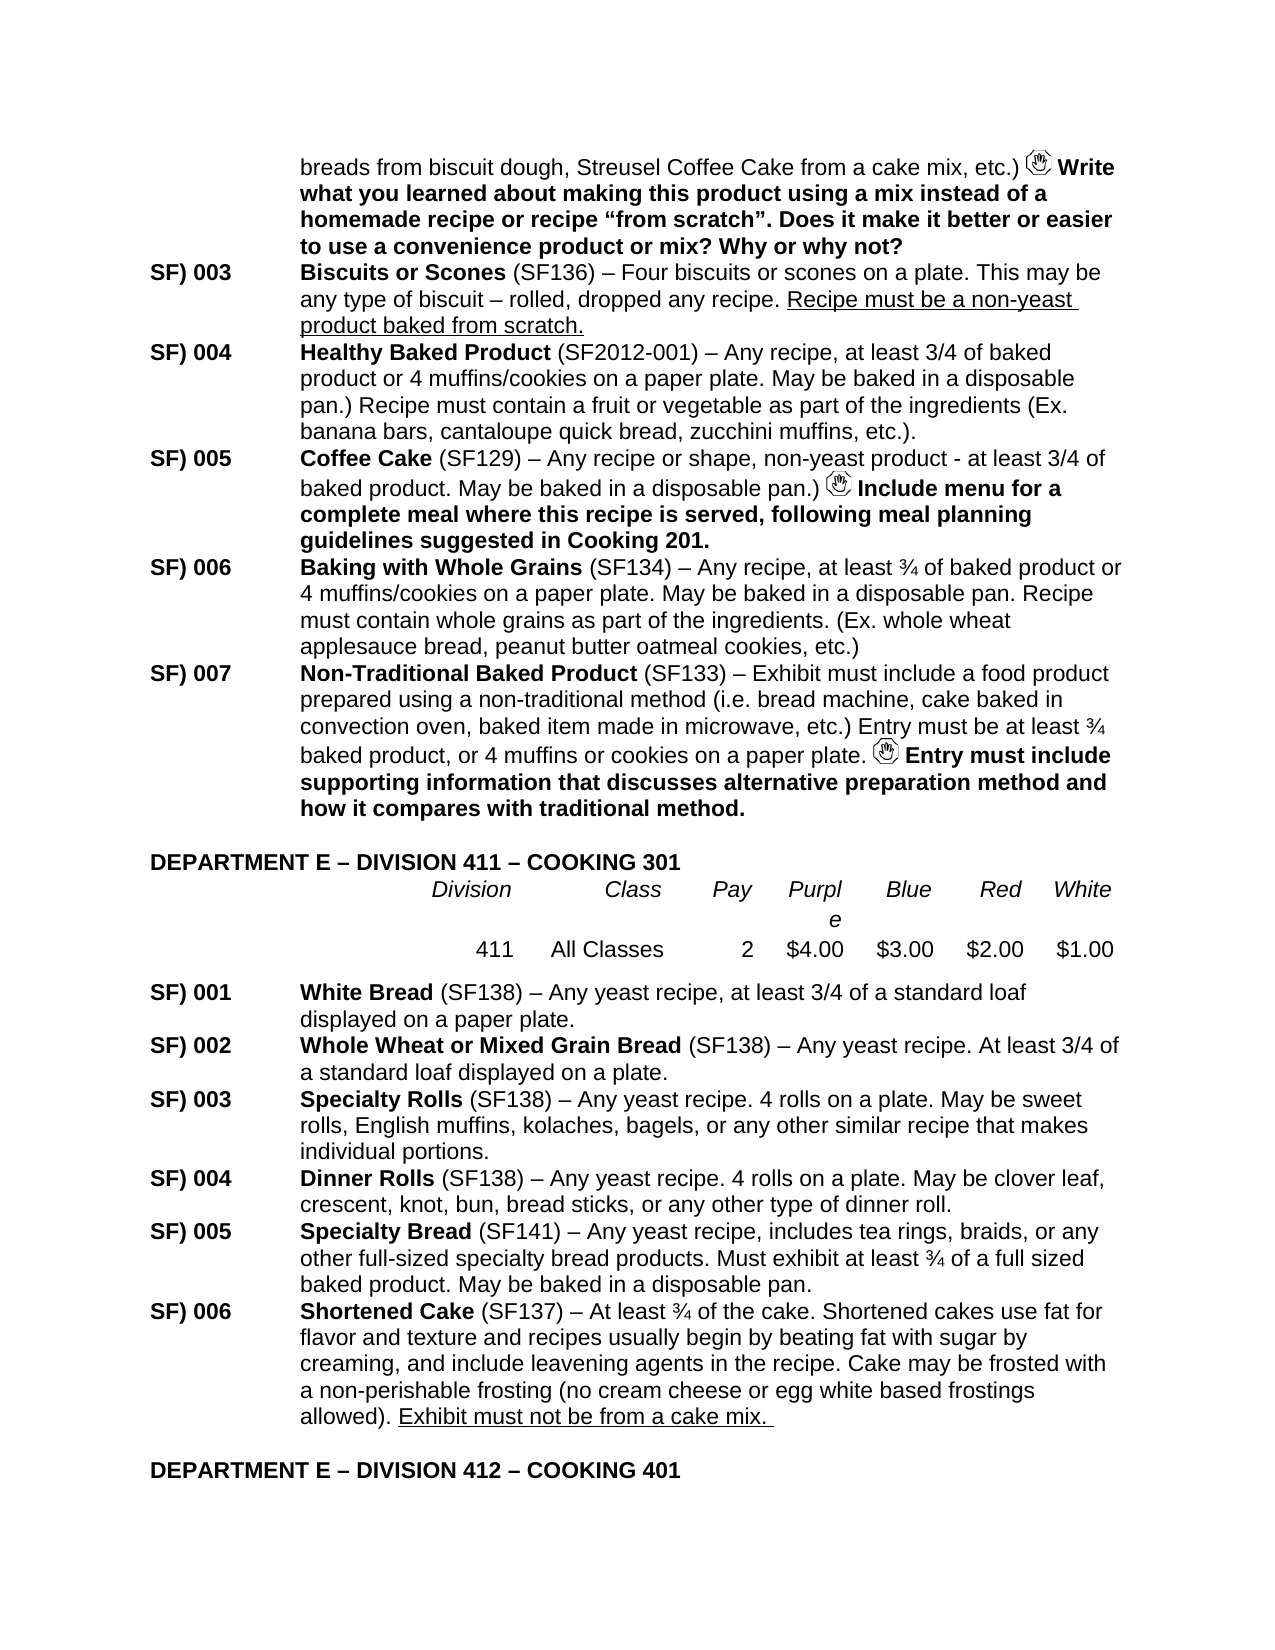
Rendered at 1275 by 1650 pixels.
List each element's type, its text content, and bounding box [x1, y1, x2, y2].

table_header Red [945, 876, 1035, 936]
text SF) 006 Shortened Cake (SF137) – At least ¾ of the cake. Shortened cakes use fat for flavor and texture and recipes usually begin by beating fat with sugar by creaming, and include leavening agents in the recipe. Cake may be frosted with a non-perishable frosting (no cream cheese or egg white based frostings allowed). Exhibit must not be from a cake mix. [150, 1298, 1125, 1429]
picture [826, 471, 852, 496]
text SF) 005 Coffee Cake (SF129) – Any recipe or shape, non-yeast product - at least 3/4 of baked product. May be baked in a disposable pan.) Include menu for a complete meal where this recipe is served, following meal planning guidelines suggested in Cooking 201. [150, 445, 1125, 554]
text DEPARTMENT E – DIVISION 411 – COOKING 301 [150, 849, 1125, 875]
text SF) 006 Baking with Whole Grains (SF134) – Any recipe, at least ¾ of baked product or 4 muffins/cookies on a paper plate. May be baked in a disposable pan. Recipe must contain whole grains as part of the ingredients. (Ex. whole wheat applesauce bread, peanut butter oatmeal cookies, etc.) [150, 554, 1125, 659]
text SF) 003 Specialty Rolls (SF138) – Any yeast recipe. 4 rolls on a plate. May be sweet rolls, English muffins, kolaches, bagels, or any other similar recipe that makes individual portions. [150, 1086, 1125, 1165]
text SF) 001 White Bread (SF138) – Any yeast recipe, at least 3/4 of a standard loaf displayed on a paper plate. [150, 979, 1125, 1032]
table_cell $4.00 [765, 936, 855, 967]
table_header Purple [765, 876, 855, 936]
text SF) 005 Specialty Bread (SF141) – Any yeast recipe, includes tea rings, braids, or any other full-sized specialty bread products. Must exhibit at least ¾ of a full sized baked product. May be baked in a disposable pan. [150, 1218, 1125, 1297]
picture [873, 738, 899, 764]
table_header Class [525, 876, 675, 936]
text SF) 003 Biscuits or Scones (SF136) – Four biscuits or scones on a plate. This may be any type of biscuit – rolled, dropped any recipe. Recipe must be a non-yeast product baked from scratch. [150, 259, 1125, 338]
table_cell $3.00 [855, 936, 945, 967]
text SF) 002 Whole Wheat or Mixed Grain Bread (SF138) – Any yeast recipe. At least 3/4 of a standard loaf displayed on a plate. [150, 1032, 1125, 1085]
table_header White [1035, 876, 1125, 936]
table_header Pay [675, 876, 765, 936]
picture [1026, 150, 1052, 175]
table_header Division [375, 876, 525, 936]
text SF) 004 Dinner Rolls (SF138) – Any yeast recipe. 4 rolls on a plate. May be clover leaf, crescent, knot, bun, bread sticks, or any other type of dinner roll. [150, 1165, 1125, 1218]
table_cell 2 [675, 936, 765, 967]
text DEPARTMENT E – DIVISION 412 – COOKING 401 [150, 1457, 1125, 1483]
table_cell All Classes [525, 936, 675, 967]
table_cell $2.00 [945, 936, 1035, 967]
text SF) 007 Non-Traditional Baked Product (SF133) – Exhibit must include a food product prepared using a non-traditional method (i.e. bread machine, cake baked in convection oven, baked item made in microwave, etc.) Entry must be at least ¾ baked product, or 4 muffins or cookies on a paper plate. Entry must include supporting information that discusses alternative preparation method and how it compares with traditional method. [150, 660, 1125, 822]
table_cell $1.00 [1035, 936, 1125, 967]
table_header Blue [855, 876, 945, 936]
table_cell 411 [375, 936, 525, 967]
text SF) 004 Healthy Baked Product (SF2012-001) – Any recipe, at least 3/4 of baked product or 4 muffins/cookies on a paper plate. May be baked in a disposable pan.) Recipe must contain a fruit or vegetable as part of the ingredients (Ex. banana bars, cantaloupe quick bread, zucchini muffins, etc.). [150, 339, 1125, 444]
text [150, 150, 1125, 259]
